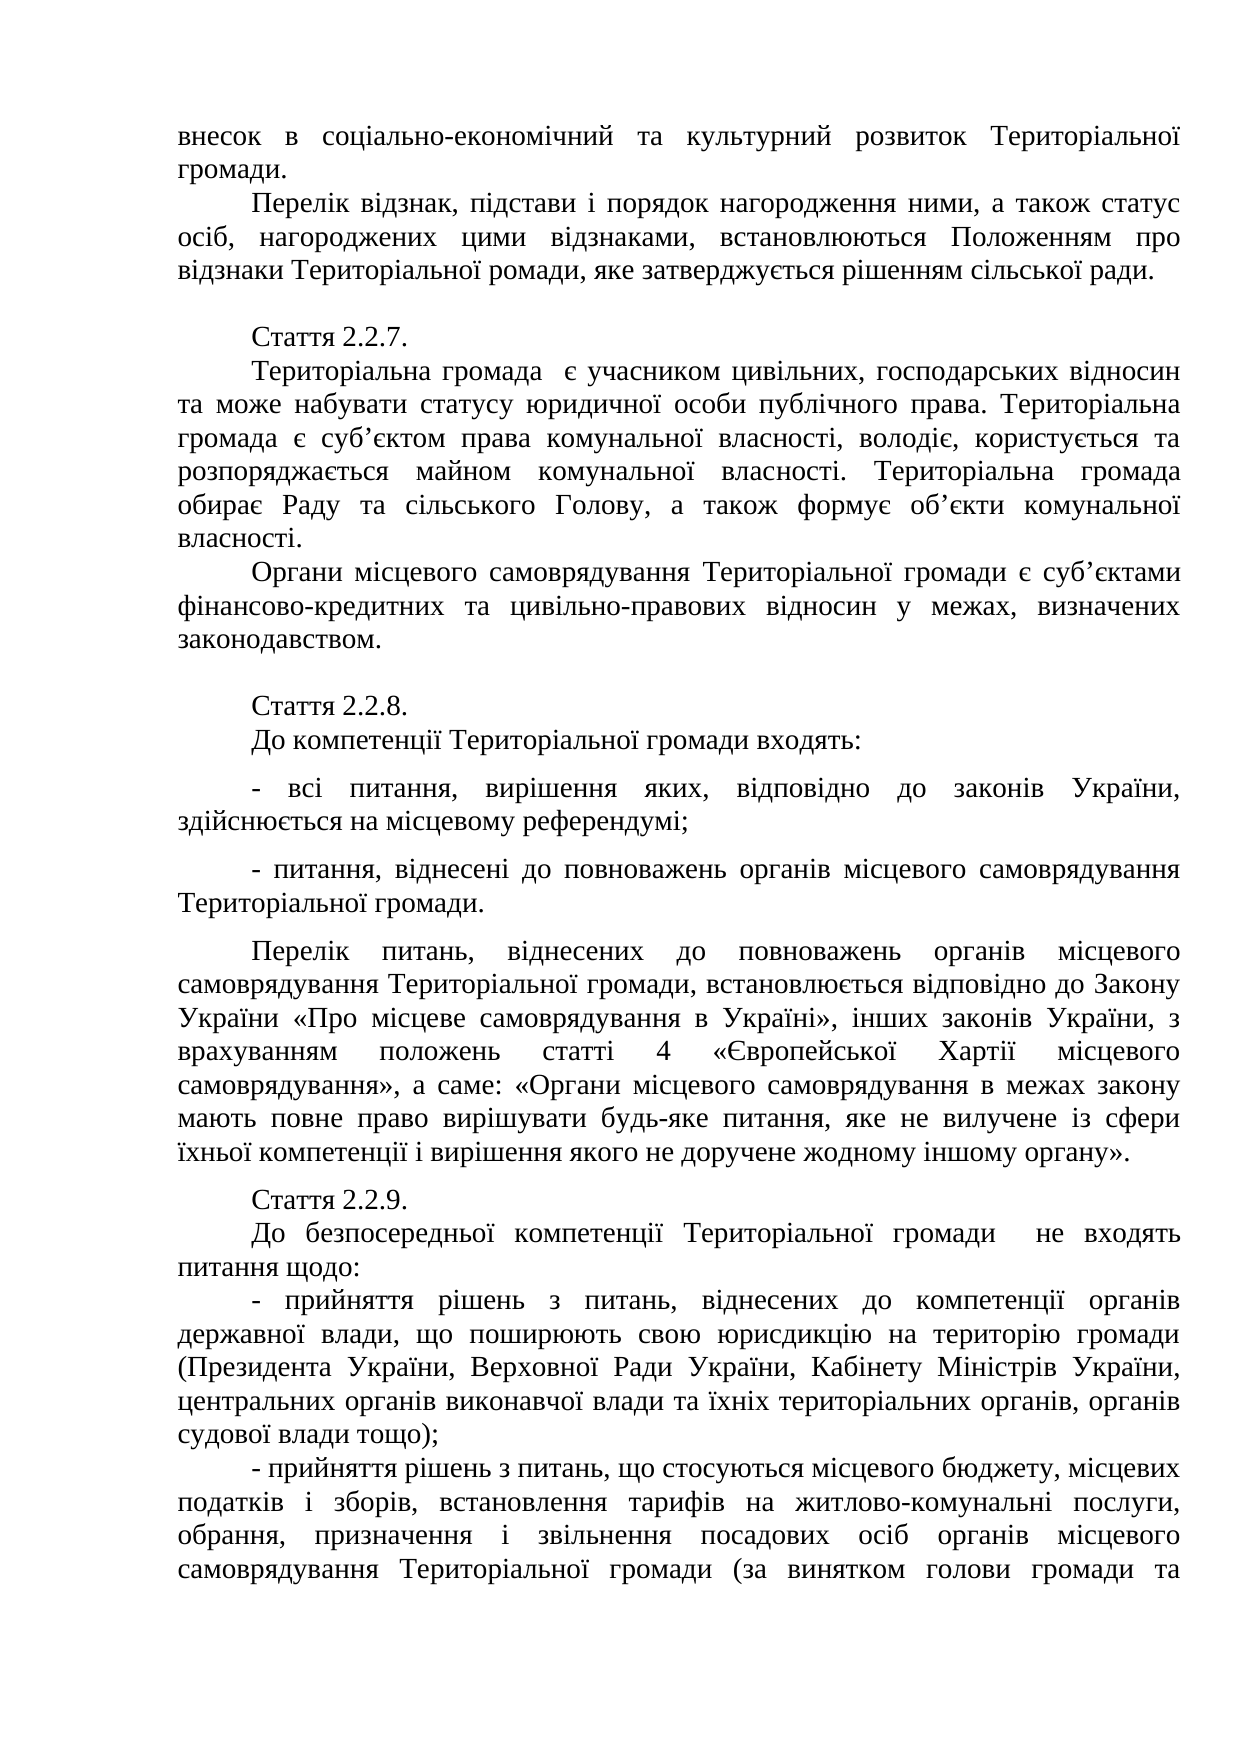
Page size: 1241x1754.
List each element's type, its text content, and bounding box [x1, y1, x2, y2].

text До безпосередньої компетенції Територіальної громади не входять питання щодо: [177, 1215, 1181, 1282]
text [177, 118, 1181, 185]
text Перелік відзнак, підстави і порядок нагородження ними, а також статус осіб, нагороджених цими відзнаками, встановлюються Положенням про відзнаки Територіальної ромади, яке затверджується рішенням сільської ради. [177, 185, 1181, 286]
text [177, 1450, 1181, 1584]
text - питання, віднесені до повноважень органів місцевого самоврядування Територіальної громади. [177, 851, 1181, 918]
text Стаття 2.2.9. [177, 1182, 1181, 1215]
text Стаття 2.2.7. [177, 319, 1181, 353]
text - всі питання, вирішення яких, відповідно до законів України, здійснюється на місцевому референдумі; [177, 770, 1181, 837]
text Перелік питань, віднесених до повноважень органів місцевого самоврядування Територіальної громади, встановлюється відповідно до Закону України «Про місцеве самоврядування в Україні», інших законів України, з врахуванням положень статті 4 «Європейської Хартії місцевого самоврядування», а саме: «Органи місцевого самоврядування в межах закону мають повне право вирішувати будь-яке питання, яке не вилучене із сфери їхньої компетенції і вирішення якого не доручене жодному іншому органу». [177, 933, 1181, 1167]
text - прийняття рішень з питань, віднесених до компетенції органів державної влади, що поширюють свою юрисдикцію на територію громади (Президента України, Верховної Ради України, Кабінету Міністрів України, центральних органів виконавчої влади та їхніх територіальних органів, органів судової влади тощо); [177, 1282, 1181, 1450]
text Стаття 2.2.8. [177, 688, 1181, 722]
text Органи місцевого самоврядування Територіальної громади є суб’єктами фінансово-кредитних та цивільно-правових відносин у межах, визначених законодавством. [177, 554, 1181, 655]
text До компетенції Територіальної громади входять: [177, 722, 1181, 755]
text Територіальна громада є учасником цивільних, господарських відносин та може набувати статусу юридичної особи публічного права. Територіальна громада є суб’єктом права комунальної власності, володіє, користується та розпоряджається майном комунальної власності. Територіальна громада обирає Раду та сільського Голову, а також формує об’єкти комунальної власності. [177, 353, 1181, 554]
